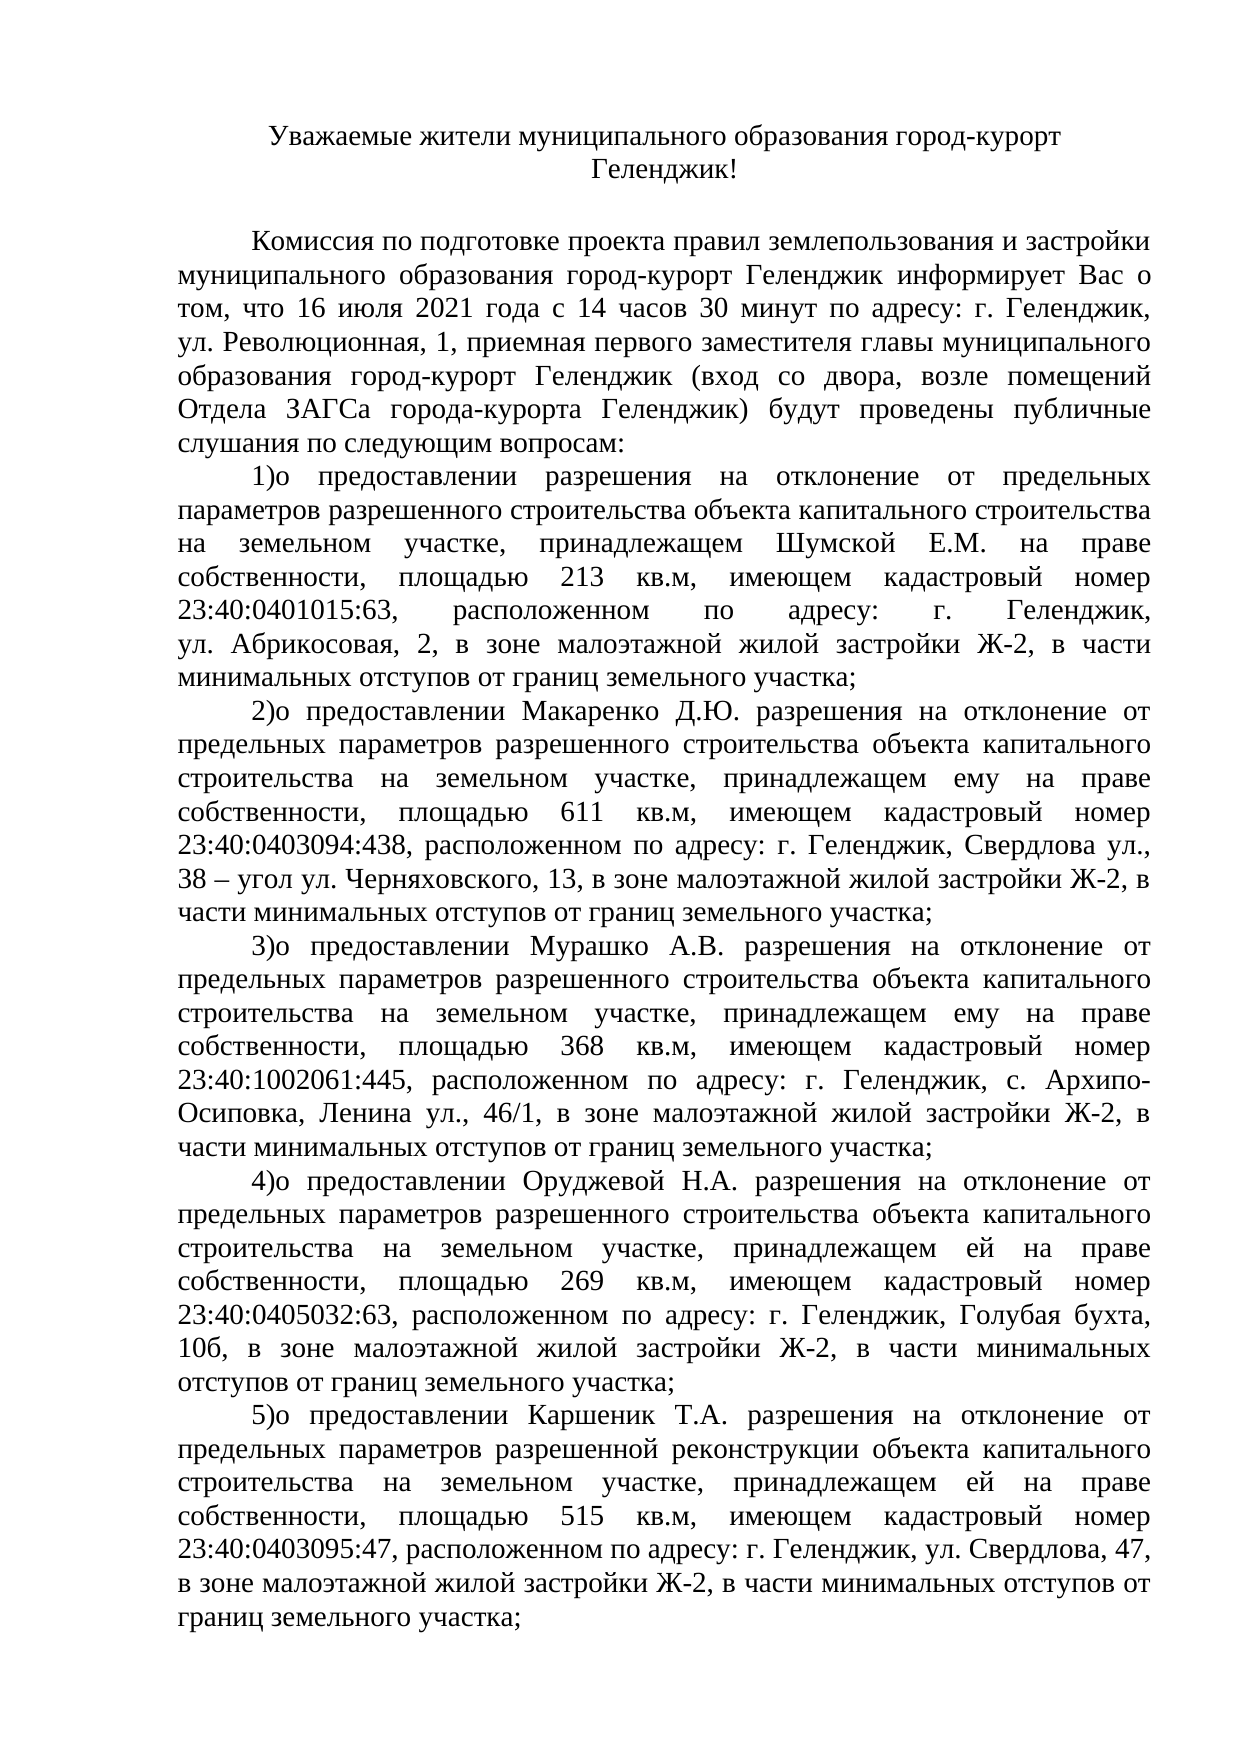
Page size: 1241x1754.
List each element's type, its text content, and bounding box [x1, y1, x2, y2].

text 1)о предоставлении разрешения на отклонение от предельных параметров разрешенного строительства объекта капитального строительства на земельном участке, принадлежащем Шумской Е.М. на праве собственности, площадью 213 кв.м, имеющем кадастровый номер 23:40:0401015:63, расположенном по адресу: г. Геленджик, ул. Абрикосовая, 2, в зоне малоэтажной жилой застройки Ж-2, в части минимальных отступов от границ земельного участка; [177, 458, 1152, 693]
text 2)о предоставлении Макаренко Д.Ю. разрешения на отклонение от предельных параметров разрешенного строительства объекта капитального строительства на земельном участке, принадлежащем ему на праве собственности, площадью 611 кв.м, имеющем кадастровый номер 23:40:0403094:438, расположенном по адресу: г. Геленджик, Свердлова ул., 38 – угол ул. Черняховского, 13, в зоне малоэтажной жилой застройки Ж-2, в части минимальных отступов от границ земельного участка; [177, 693, 1152, 928]
text Комиссия по подготовке проекта правил землепользования и застройки муниципального образования город-курорт Геленджик информирует Вас о том, что 16 июля 2021 года с 14 часов 30 минут по адресу: г. Геленджик, ул. Революционная, 1, приемная первого заместителя главы муниципального образования город-курорт Геленджик (вход со двора, возле помещений Отдела ЗАГСа города-курорта Геленджик) будут проведены публичные слушания по следующим вопросам: [177, 223, 1152, 458]
text Уважаемые жители муниципального образования город-курорт [177, 118, 1152, 152]
text 4)о предоставлении Оруджевой Н.А. разрешения на отклонение от предельных параметров разрешенного строительства объекта капитального строительства на земельном участке, принадлежащем ей на праве собственности, площадью 269 кв.м, имеющем кадастровый номер 23:40:0405032:63, расположенном по адресу: г. Геленджик, Голубая бухта, 10б, в зоне малоэтажной жилой застройки Ж-2, в части минимальных отступов от границ земельного участка; [177, 1163, 1152, 1397]
text Геленджик! [177, 152, 1152, 185]
text 3)о предоставлении Мурашко А.В. разрешения на отклонение от предельных параметров разрешенного строительства объекта капитального строительства на земельном участке, принадлежащем ему на праве собственности, площадью 368 кв.м, имеющем кадастровый номер 23:40:1002061:445, расположенном по адресу: г. Геленджик, с. Архипо-Осиповка, Ленина ул., 46/1, в зоне малоэтажной жилой застройки Ж-2, в части минимальных отступов от границ земельного участка; [177, 928, 1152, 1163]
text 5)о предоставлении Каршеник Т.А. разрешения на отклонение от предельных параметров разрешенной реконструкции объекта капитального строительства на земельном участке, принадлежащем ей на праве собственности, площадью 515 кв.м, имеющем кадастровый номер 23:40:0403095:47, расположенном по адресу: г. Геленджик, ул. Свердлова, 47, в зоне малоэтажной жилой застройки Ж-2, в части минимальных отступов от границ земельного участка; [177, 1397, 1152, 1632]
